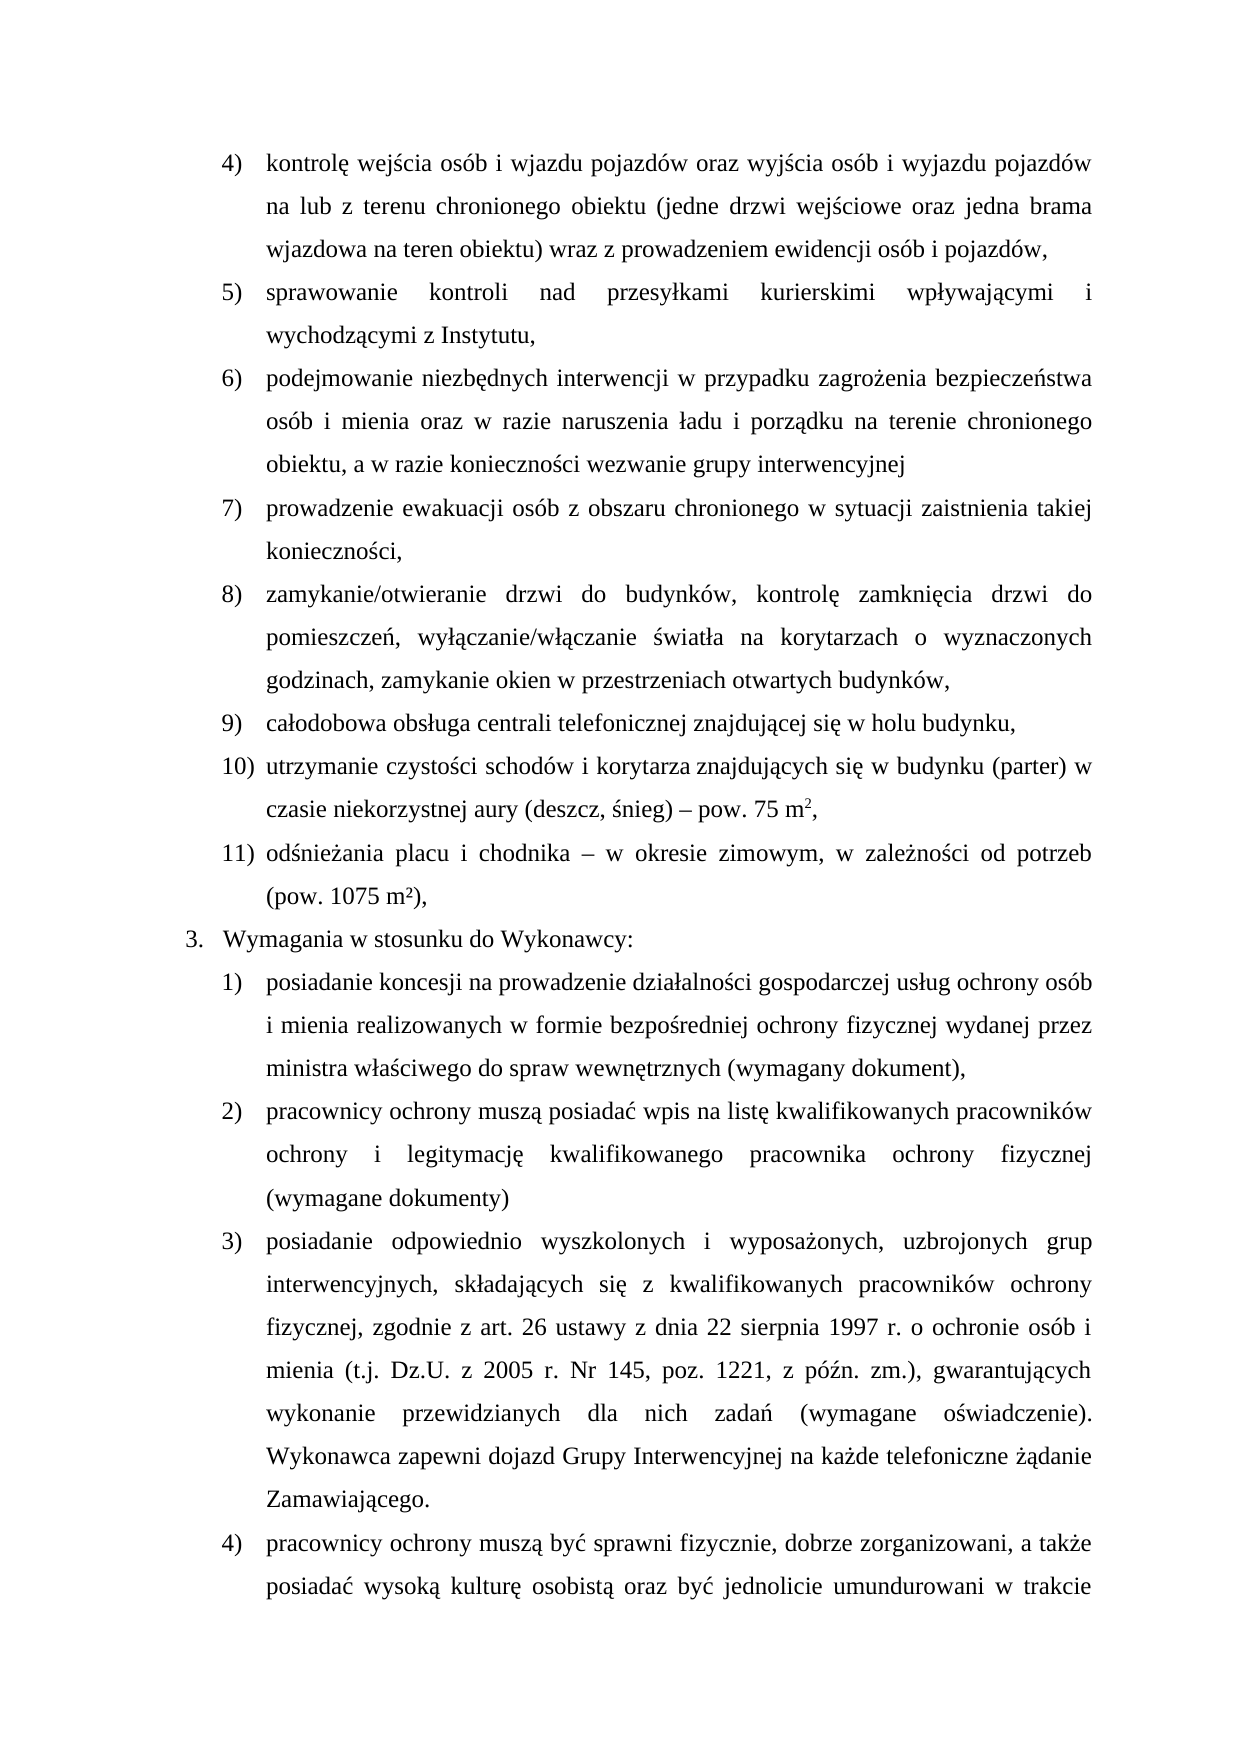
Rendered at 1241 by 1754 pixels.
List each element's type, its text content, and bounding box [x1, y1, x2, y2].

list sprawowanie kontroli nad przesyłkami kurierskimi wpływającymi i wychodzącymi z Instytutu, [221, 277, 1093, 349]
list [221, 1528, 1093, 1599]
list Wymagania w stosunku do Wykonawcy: [185, 924, 1093, 953]
list utrzymanie czystości schodów i korytarza znajdujących się w budynku (parter) w czasie niekorzystnej aury (deszcz, śnieg) – pow. 75 m2, [221, 751, 1093, 823]
list posiadanie odpowiednio wyszkolonych i wyposażonych, uzbrojonych grup interwencyjnych, składających się z kwalifikowanych pracowników ochrony fizycznej, zgodnie z art. 26 ustawy z dnia 22 sierpnia 1997 r. o ochronie osób i mienia (t.j. Dz.U. z 2005 r. Nr 145, poz. 1221, z późn. zm.), gwarantujących wykonanie przewidzianych dla nich zadań (wymagane oświadczenie). Wykonawca zapewni dojazd Grupy Interwencyjnej na każde telefoniczne żądanie Zamawiającego. [221, 1226, 1093, 1513]
list całodobowa obsługa centrali telefonicznej znajdującej się w holu budynku, [221, 708, 1093, 737]
list podejmowanie niezbędnych interwencji w przypadku zagrożenia bezpieczeństwa osób i mienia oraz w razie naruszenia ładu i porządku na terenie chronionego obiektu, a w razie konieczności wezwanie grupy interwencyjnej [221, 363, 1093, 478]
list odśnieżania placu i chodnika – w okresie zimowym, w zależności od potrzeb (pow. 1075 m²), [221, 838, 1093, 909]
list zamykanie/otwieranie drzwi do budynków, kontrolę zamknięcia drzwi do pomieszczeń, wyłączanie/włączanie światła na korytarzach o wyznaczonych godzinach, zamykanie okien w przestrzeniach otwartych budynków, [221, 579, 1093, 694]
list kontrolę wejścia osób i wjazdu pojazdów oraz wyjścia osób i wyjazdu pojazdów na lub z terenu chronionego obiektu (jedne drzwi wejściowe oraz jedna brama wjazdowa na teren obiektu) wraz z prowadzeniem ewidencji osób i pojazdów, [221, 148, 1093, 263]
list pracownicy ochrony muszą posiadać wpis na listę kwalifikowanych pracowników ochrony i legitymację kwalifikowanego pracownika ochrony fizycznej (wymagane dokumenty) [221, 1096, 1093, 1211]
list prowadzenie ewakuacji osób z obszaru chronionego w sytuacji zaistnienia takiej konieczności, [221, 493, 1093, 564]
list posiadanie koncesji na prowadzenie działalności gospodarczej usług ochrony osób i mienia realizowanych w formie bezpośredniej ochrony fizycznej wydanej przez ministra właściwego do spraw wewnętrznych (wymagany dokument), [221, 967, 1093, 1082]
